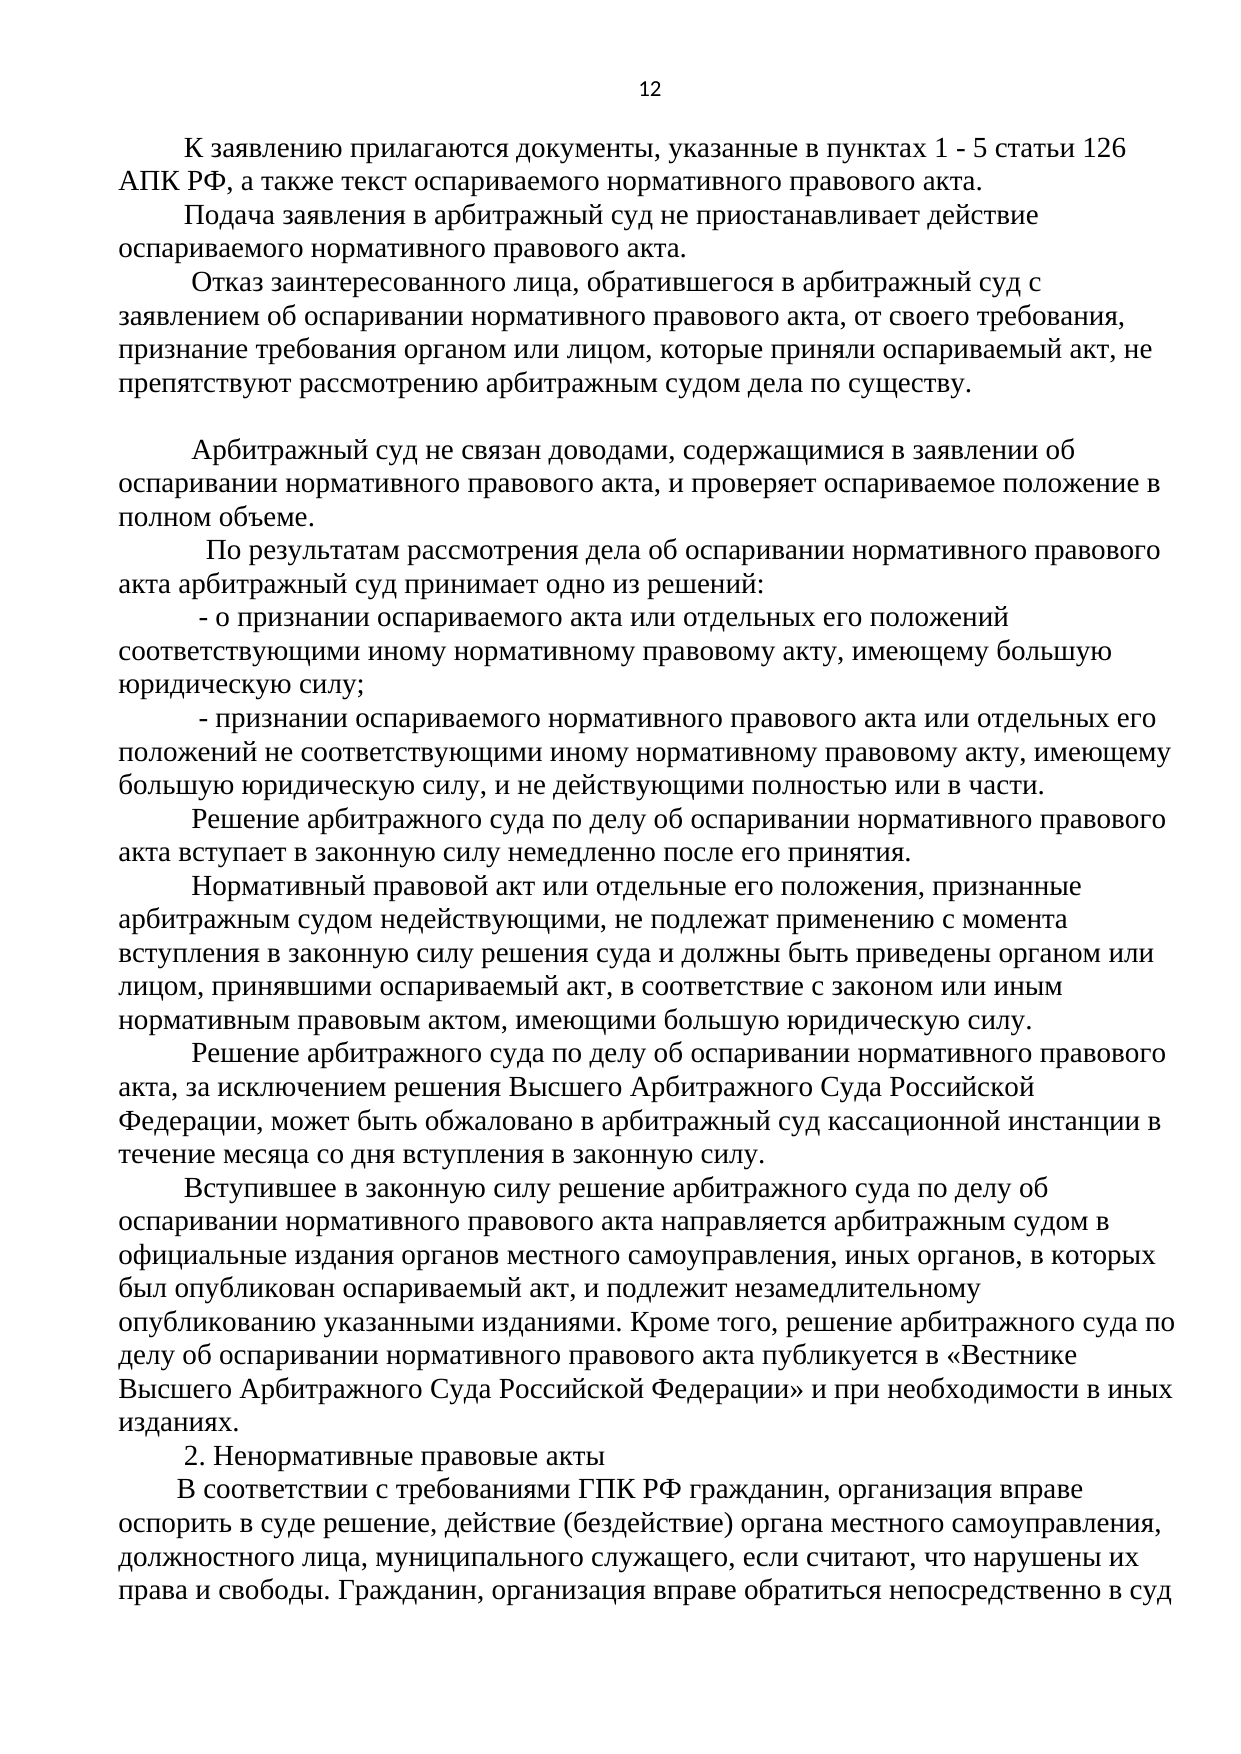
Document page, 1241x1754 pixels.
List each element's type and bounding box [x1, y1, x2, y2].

text [118, 130, 1181, 1606]
